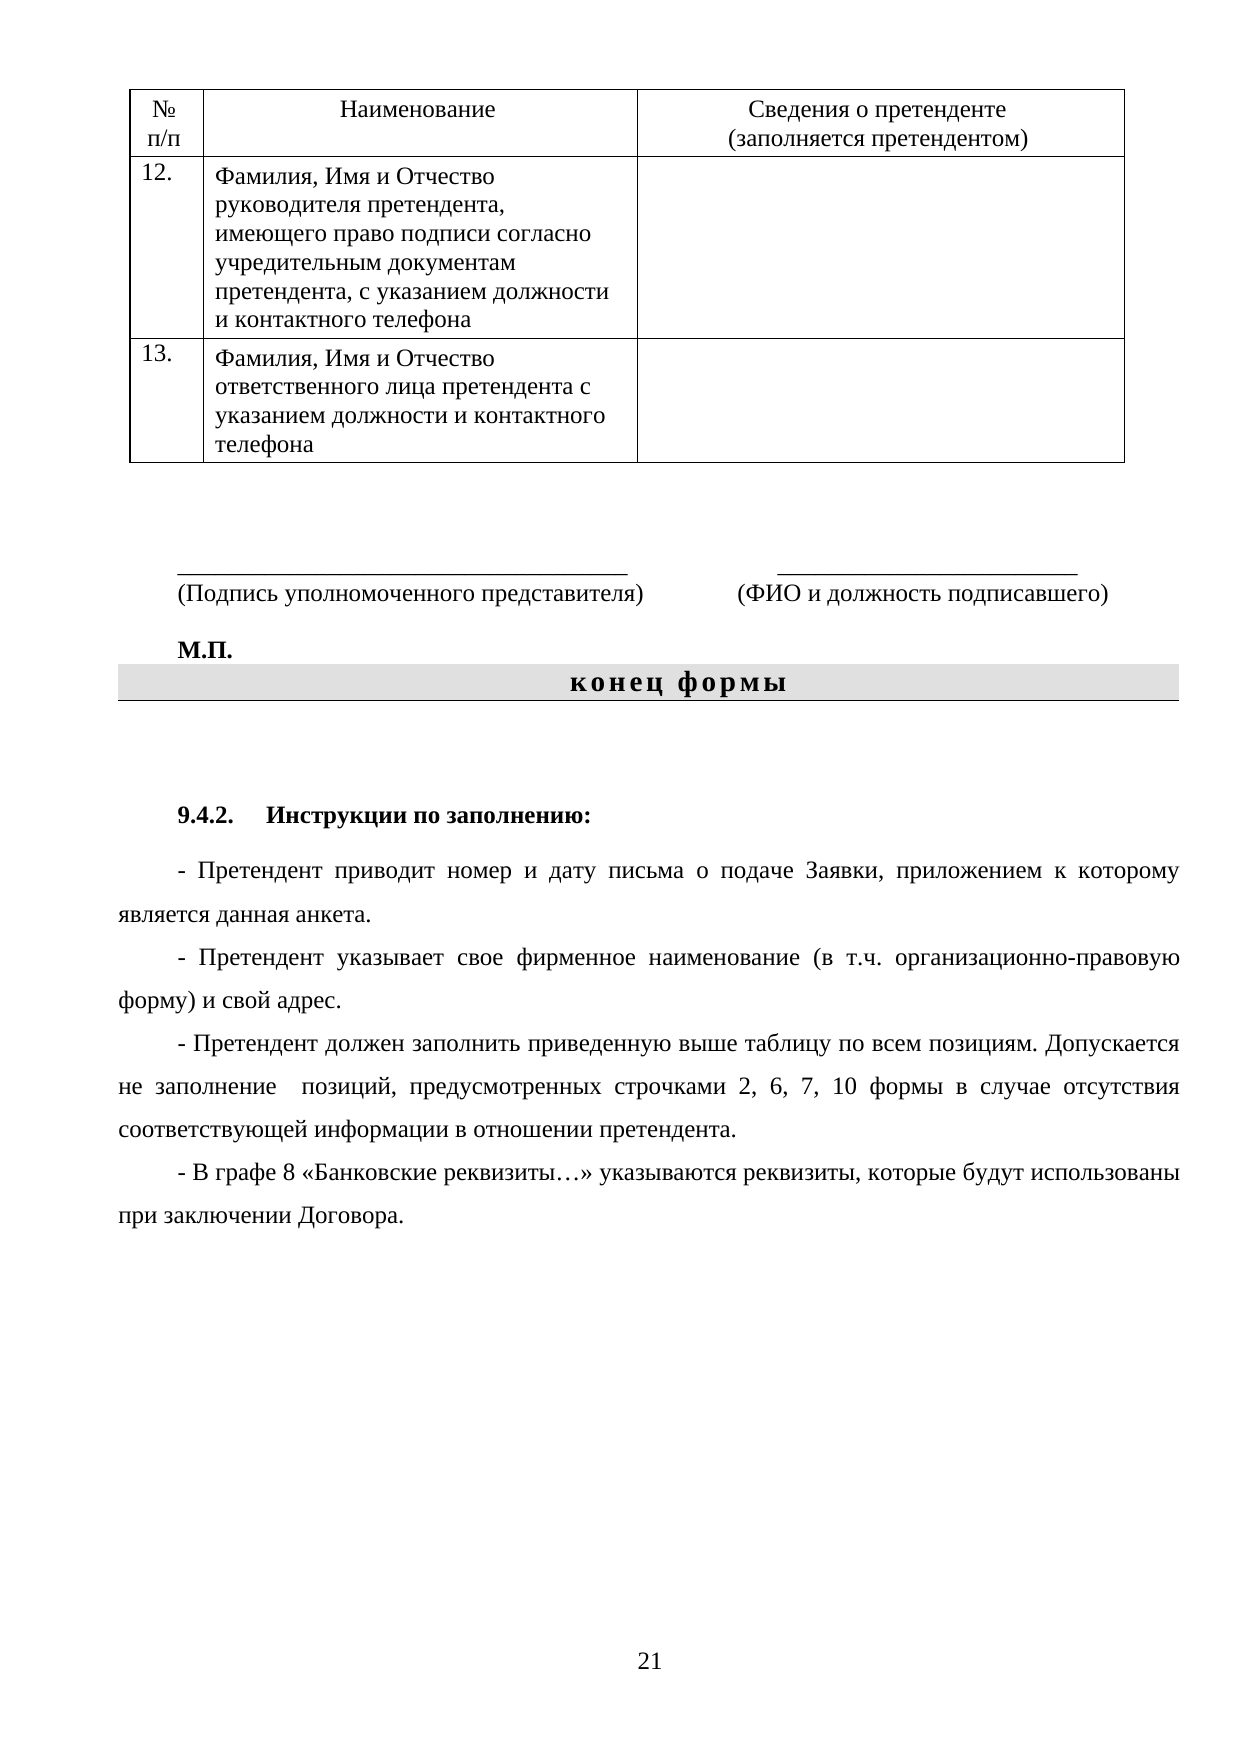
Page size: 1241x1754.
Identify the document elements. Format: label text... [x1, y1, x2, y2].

table_cell [131, 339, 203, 462]
text - Претендент должен заполнить приведенную выше таблицу по всем позициям. Допускается не заполнение позиций, предусмотренных строчками 2, 6, 7, 10 формы в случае отсутствия соответствующей информации в отношении претендента. [118, 1028, 1181, 1143]
text ____________________________________ ________________________ [118, 549, 1181, 578]
table_cell Фамилия, Имя и Отчество ответственного лица претендента с указанием должности и контактного телефона [204, 339, 637, 462]
table_cell [131, 157, 203, 337]
table_header Сведения о претенденте (заполняется претендентом) [638, 90, 1124, 156]
text М.П. [118, 635, 1181, 664]
table_header Наименование [204, 90, 637, 156]
table_header № п/п [131, 90, 203, 156]
text - Претендент указывает свое фирменное наименование (в т.ч. организационно-правовую форму) и свой адрес. [118, 942, 1181, 1014]
table_cell [638, 339, 1124, 462]
table_cell [638, 157, 1124, 337]
list Инструкции по заполнению: [118, 800, 1181, 829]
text конец формы [118, 664, 1179, 700]
text - Претендент приводит номер и дату письма о подаче Заявки, приложением к которому является данная анкета. [118, 856, 1181, 927]
text (Подпись уполномоченного представителя) (ФИО и должность подписавшего) [118, 578, 1181, 607]
text - В графе 8 «Банковские реквизиты…» указываются реквизиты, которые будут использованы при заключении Договора. [118, 1157, 1181, 1229]
table_cell Фамилия, Имя и Отчество руководителя претендента, имеющего право подписи согласно учредительным документам претендента, с указанием должности и контактного телефона [204, 157, 637, 337]
